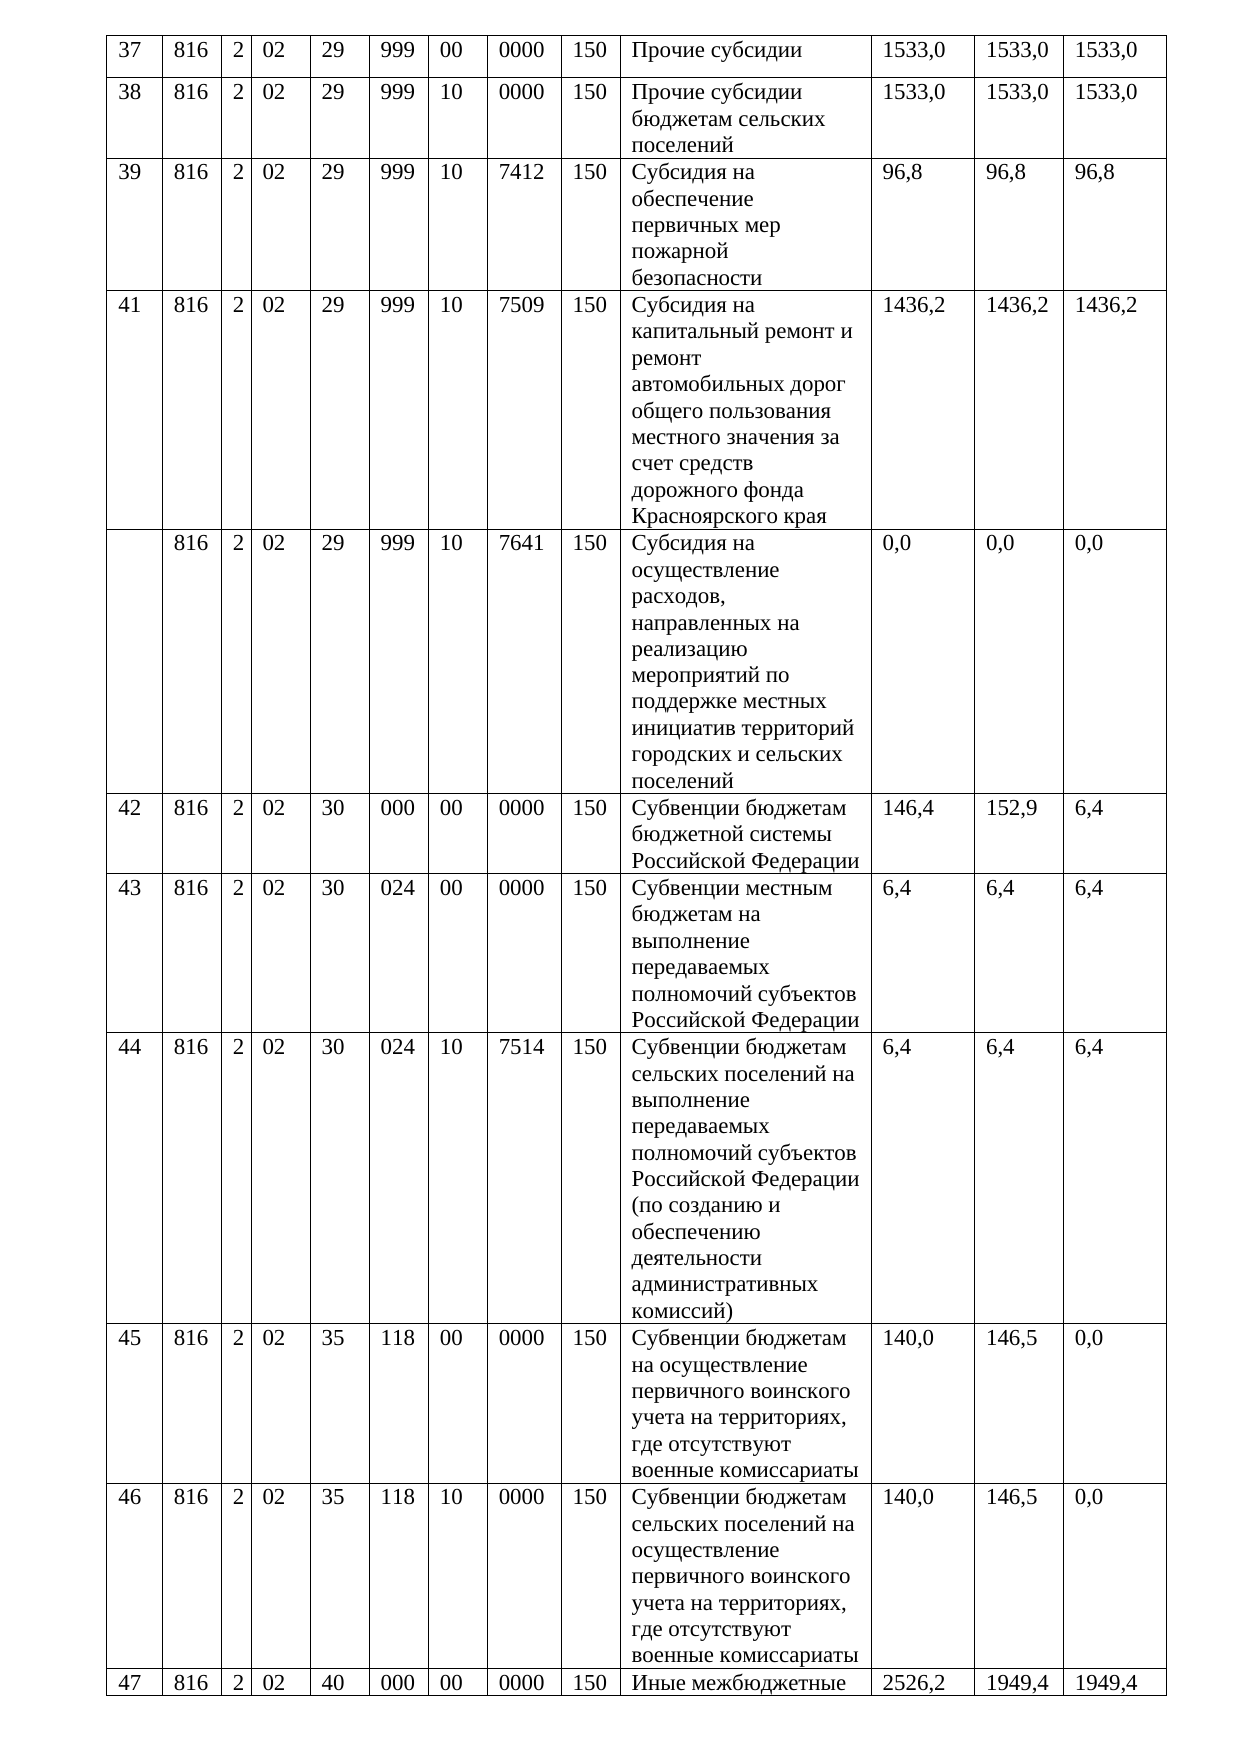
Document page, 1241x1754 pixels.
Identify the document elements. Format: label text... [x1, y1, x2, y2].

table_cell 999 [370, 159, 428, 290]
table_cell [621, 1669, 871, 1695]
table_cell 118 [370, 1324, 428, 1482]
table_cell 1436,2 [1064, 291, 1166, 528]
table_cell 150 [562, 874, 620, 1032]
table_cell 150 [562, 36, 620, 77]
table_cell 7509 [488, 291, 561, 528]
table_cell 024 [370, 874, 428, 1032]
table_cell 2 [222, 1033, 251, 1323]
table_cell 816 [163, 78, 221, 157]
table_cell 816 [163, 1484, 221, 1668]
table_cell 6,4 [1064, 1033, 1166, 1323]
table_cell 10 [429, 291, 487, 528]
table_cell 42 [107, 794, 162, 873]
table_cell 02 [252, 159, 310, 290]
table_cell 96,8 [872, 159, 974, 290]
table_cell 29 [311, 159, 369, 290]
table_cell 29 [311, 78, 369, 157]
table_cell 02 [252, 874, 310, 1032]
table_cell 35 [311, 1484, 369, 1668]
table_cell 150 [562, 159, 620, 290]
table_cell 2 [222, 159, 251, 290]
table_cell 152,9 [975, 794, 1063, 873]
table_cell 150 [562, 1033, 620, 1323]
table_cell 38 [107, 78, 162, 157]
table_cell 1533,0 [1064, 36, 1166, 77]
table_cell 024 [370, 1033, 428, 1323]
table_cell 00 [429, 1669, 487, 1695]
table_cell 146,5 [975, 1324, 1063, 1482]
table_cell 10 [429, 1033, 487, 1323]
table_cell 35 [311, 1324, 369, 1482]
table_cell 02 [252, 1669, 310, 1695]
table_cell 1533,0 [872, 36, 974, 77]
table_cell 150 [562, 1669, 620, 1695]
table_cell 43 [107, 874, 162, 1032]
table_cell 000 [370, 794, 428, 873]
table_cell 816 [163, 794, 221, 873]
table_cell 40 [311, 1669, 369, 1695]
table_cell 29 [311, 36, 369, 77]
table_cell 0000 [488, 1324, 561, 1482]
table_cell 816 [163, 1033, 221, 1323]
table_cell 0,0 [1064, 1324, 1166, 1482]
table_cell 150 [562, 1324, 620, 1482]
table_cell Субсидия на капитальный ремонт и ремонт автомобильных дорог общего пользования местного значения за счет средств дорожного фонда Красноярского края [621, 291, 871, 528]
table_cell 2526,2 [872, 1669, 974, 1695]
table_cell 146,4 [872, 794, 974, 873]
table_cell Прочие субсидии бюджетам сельских поселений [621, 78, 871, 157]
table_cell 150 [562, 530, 620, 793]
table_cell 0000 [488, 1669, 561, 1695]
table_cell 6,4 [872, 1033, 974, 1323]
table_cell 816 [163, 1669, 221, 1695]
table_cell 02 [252, 78, 310, 157]
table_cell 150 [562, 291, 620, 528]
table_cell 7514 [488, 1033, 561, 1323]
table_cell 2 [222, 1324, 251, 1482]
table_cell 02 [252, 291, 310, 528]
table_cell 816 [163, 1324, 221, 1482]
table_cell 2 [222, 291, 251, 528]
table_cell 10 [429, 530, 487, 793]
table_cell 1533,0 [872, 78, 974, 157]
table_cell Субсидия на осуществление расходов, направленных на реализацию мероприятий по поддержке местных инициатив территорий городских и сельских поселений [621, 530, 871, 793]
table_cell 816 [163, 291, 221, 528]
table_cell Субвенции бюджетам сельских поселений на осуществление первичного воинского учета на территориях, где отсутствуют военные комиссариаты [621, 1484, 871, 1668]
table_cell Субвенции местным бюджетам на выполнение передаваемых полномочий субъектов Российской Федерации [621, 874, 871, 1032]
table_cell 6,4 [872, 874, 974, 1032]
table_cell 1949,4 [975, 1669, 1063, 1695]
table_cell 0,0 [872, 530, 974, 793]
table_cell 150 [562, 794, 620, 873]
table_cell 2 [222, 794, 251, 873]
table_cell 1436,2 [872, 291, 974, 528]
table_cell 140,0 [872, 1324, 974, 1482]
table_cell 02 [252, 794, 310, 873]
table_cell 7412 [488, 159, 561, 290]
table_cell 2 [222, 874, 251, 1032]
table_cell 29 [311, 530, 369, 793]
table_cell 146,5 [975, 1484, 1063, 1668]
table_cell 02 [252, 1324, 310, 1482]
table_cell Прочие субсидии [621, 36, 871, 77]
table_cell 0000 [488, 874, 561, 1032]
table_cell 1533,0 [1064, 78, 1166, 157]
table_cell 41 [107, 291, 162, 528]
table_cell 000 [370, 1669, 428, 1695]
table_cell 999 [370, 36, 428, 77]
table_cell 150 [562, 1484, 620, 1668]
table_cell 02 [252, 1484, 310, 1668]
table_cell 999 [370, 78, 428, 157]
table_cell 0000 [488, 1484, 561, 1668]
table_cell 1533,0 [975, 36, 1063, 77]
table_cell 6,4 [1064, 874, 1166, 1032]
table_cell 30 [311, 794, 369, 873]
table_cell 0000 [488, 794, 561, 873]
table_cell 1949,4 [1064, 1669, 1166, 1695]
table_cell 816 [163, 874, 221, 1032]
table_cell 2 [222, 36, 251, 77]
table_cell 7641 [488, 530, 561, 793]
table_cell 2 [222, 1669, 251, 1695]
table_cell 999 [370, 530, 428, 793]
table_cell 6,4 [975, 874, 1063, 1032]
table_cell 00 [429, 1324, 487, 1482]
table_cell 816 [163, 36, 221, 77]
table_cell 0,0 [1064, 530, 1166, 793]
table_cell 96,8 [975, 159, 1063, 290]
table_cell 10 [429, 159, 487, 290]
table_cell 118 [370, 1484, 428, 1668]
table_cell 02 [252, 36, 310, 77]
table_cell 0000 [488, 78, 561, 157]
table_cell Субвенции бюджетам сельских поселений на выполнение передаваемых полномочий субъектов Российской Федерации (по созданию и обеспечению деятельности административных комиссий) [621, 1033, 871, 1323]
table_cell 6,4 [1064, 794, 1166, 873]
table_cell 816 [163, 530, 221, 793]
table_cell 10 [429, 78, 487, 157]
table_cell 02 [252, 530, 310, 793]
table_cell 1436,2 [975, 291, 1063, 528]
table_cell 816 [163, 159, 221, 290]
table_cell 0,0 [1064, 1484, 1166, 1668]
table_cell 0000 [488, 36, 561, 77]
table_cell Субсидия на обеспечение первичных мер пожарной безопасности [621, 159, 871, 290]
table_cell 29 [311, 291, 369, 528]
table_cell 2 [222, 1484, 251, 1668]
table_cell [107, 530, 162, 793]
table_cell 39 [107, 159, 162, 290]
table_cell 140,0 [872, 1484, 974, 1668]
table_cell 30 [311, 1033, 369, 1323]
table_cell 44 [107, 1033, 162, 1323]
table_cell 46 [107, 1484, 162, 1668]
table_cell 150 [562, 78, 620, 157]
table_cell 37 [107, 36, 162, 77]
table_cell 00 [429, 794, 487, 873]
table_cell 10 [429, 1484, 487, 1668]
table_cell 30 [311, 874, 369, 1032]
table_cell 02 [252, 1033, 310, 1323]
table_cell 2 [222, 530, 251, 793]
table_cell 0,0 [975, 530, 1063, 793]
table_cell Субвенции бюджетам бюджетной системы Российской Федерации [621, 794, 871, 873]
table_cell 1533,0 [975, 78, 1063, 157]
table_cell 00 [429, 874, 487, 1032]
table_cell 96,8 [1064, 159, 1166, 290]
table_cell 6,4 [975, 1033, 1063, 1323]
table_cell 00 [429, 36, 487, 77]
table_cell 999 [370, 291, 428, 528]
table_cell Субвенции бюджетам на осуществление первичного воинского учета на территориях, где отсутствуют военные комиссариаты [621, 1324, 871, 1482]
table_cell 45 [107, 1324, 162, 1482]
table_cell 47 [107, 1669, 162, 1695]
table_cell 2 [222, 78, 251, 157]
